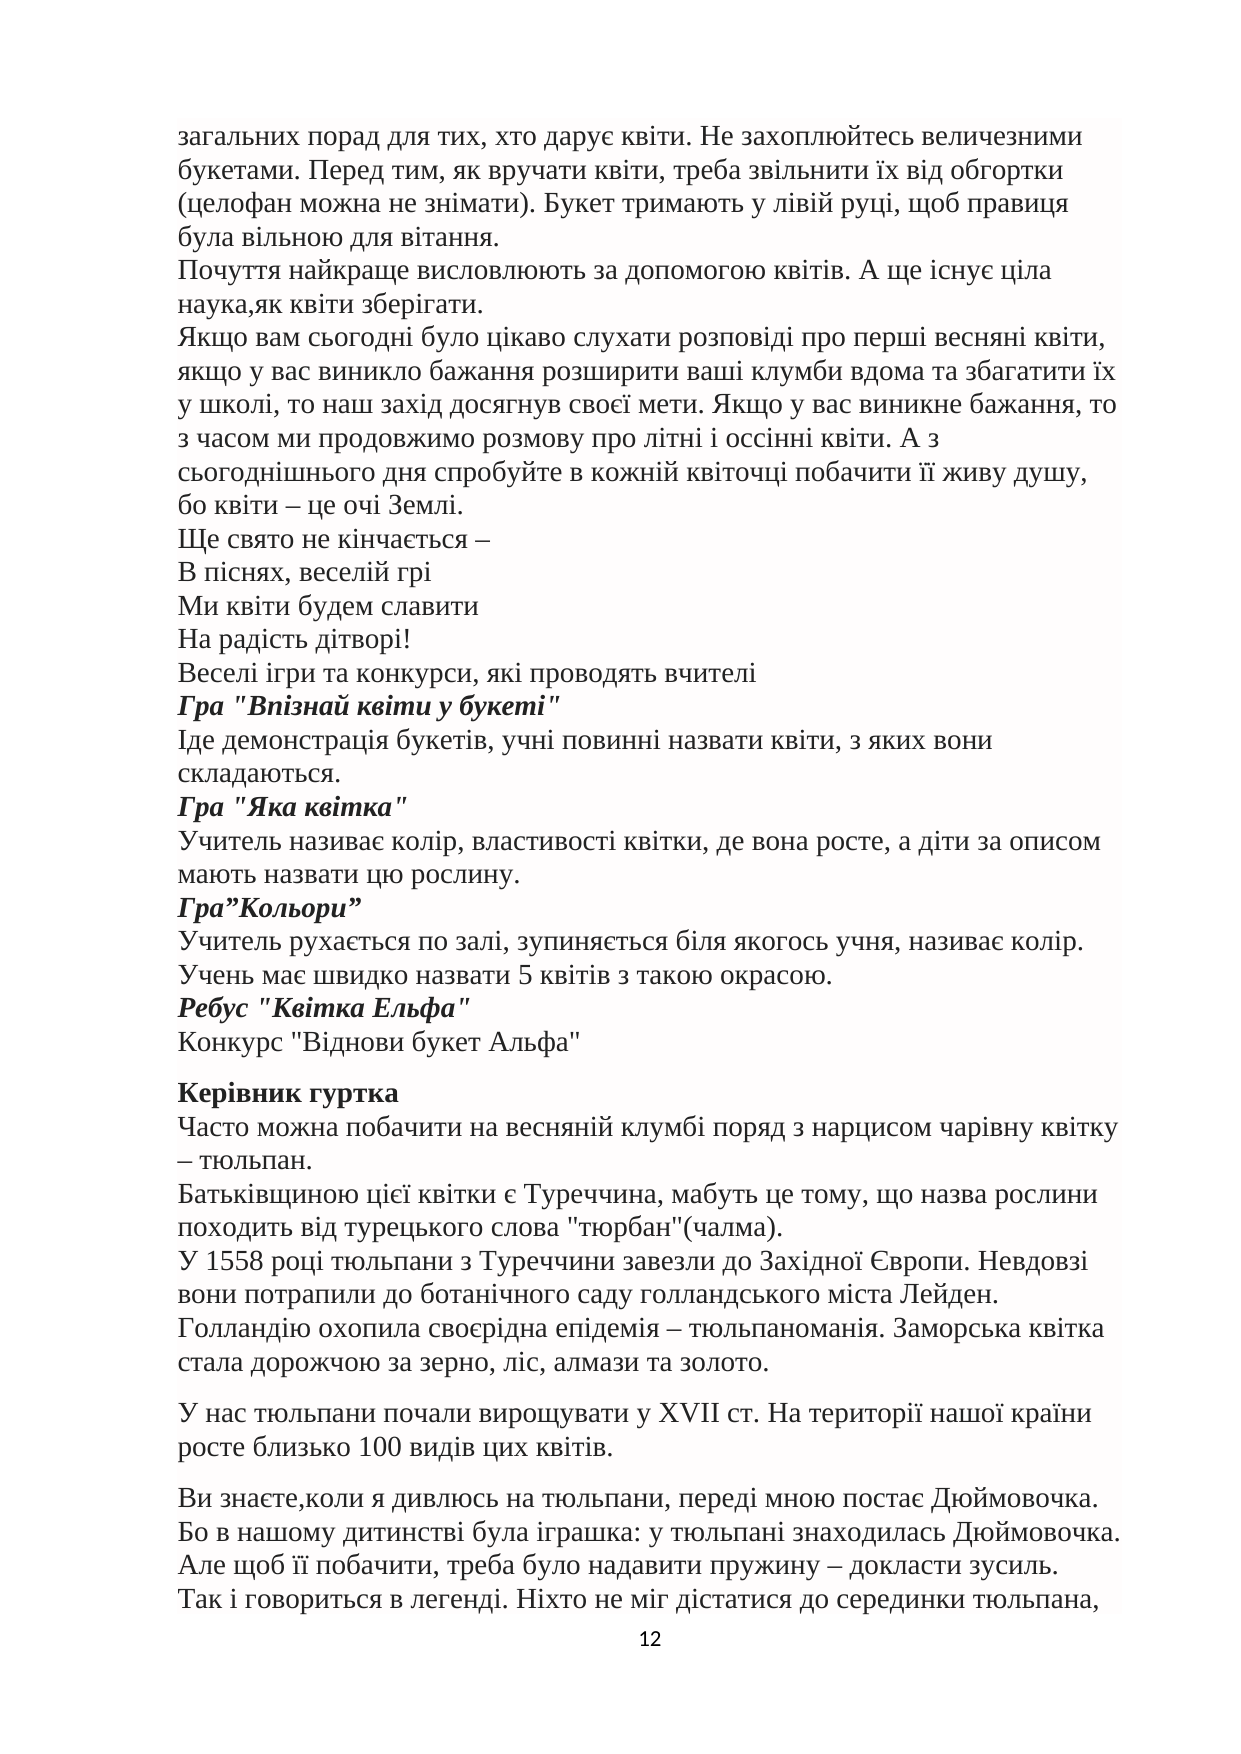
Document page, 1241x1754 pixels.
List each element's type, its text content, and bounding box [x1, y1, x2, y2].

text Веселі ігри та конкурси, які проводять вчителі Гра "Впізнай квіти у букеті" Іде демонстрація букетів, учні повинні назвати квіти, з яких вони складаються. [177, 655, 1122, 789]
text Керівник гуртка Часто можна побачити на весняній клумбі поряд з нарцисом чарівну квітку – тюльпан. Батьківщиною цієї квітки є Туреччина, мабуть це тому, що назва рослини походить від турецького слова "тюрбан"(чалма). У 1558 році тюльпани з Туреччини завезли до Західної Європи. Невдовзі вони потрапили до ботанічного саду голландського міста Лейден. Голландію охопила своєрідна епідемія – тюльпаноманія. Заморська квітка стала дорожчою за зерно, ліс, алмази та золото. [177, 1075, 1122, 1377]
text Гра”Кольори” Учитель рухається по залі, зупиняється біля якогось учня, називає колір. Учень має швидко назвати 5 квітів з такою окрасою. [177, 890, 1122, 990]
text Гра "Яка квітка" Учитель називає колір, властивості квітки, де вона росте, а діти за описом мають назвати цю рослину. [177, 789, 1122, 890]
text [177, 118, 1122, 655]
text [177, 1480, 1122, 1614]
text Ребус "Квітка Ельфа" Конкурс "Віднови букет Альфа" [177, 990, 1122, 1057]
text У нас тюльпани почали вирощувати у XVII ст. На території нашої країни росте близько 100 видів цих квітів. [177, 1395, 1122, 1462]
